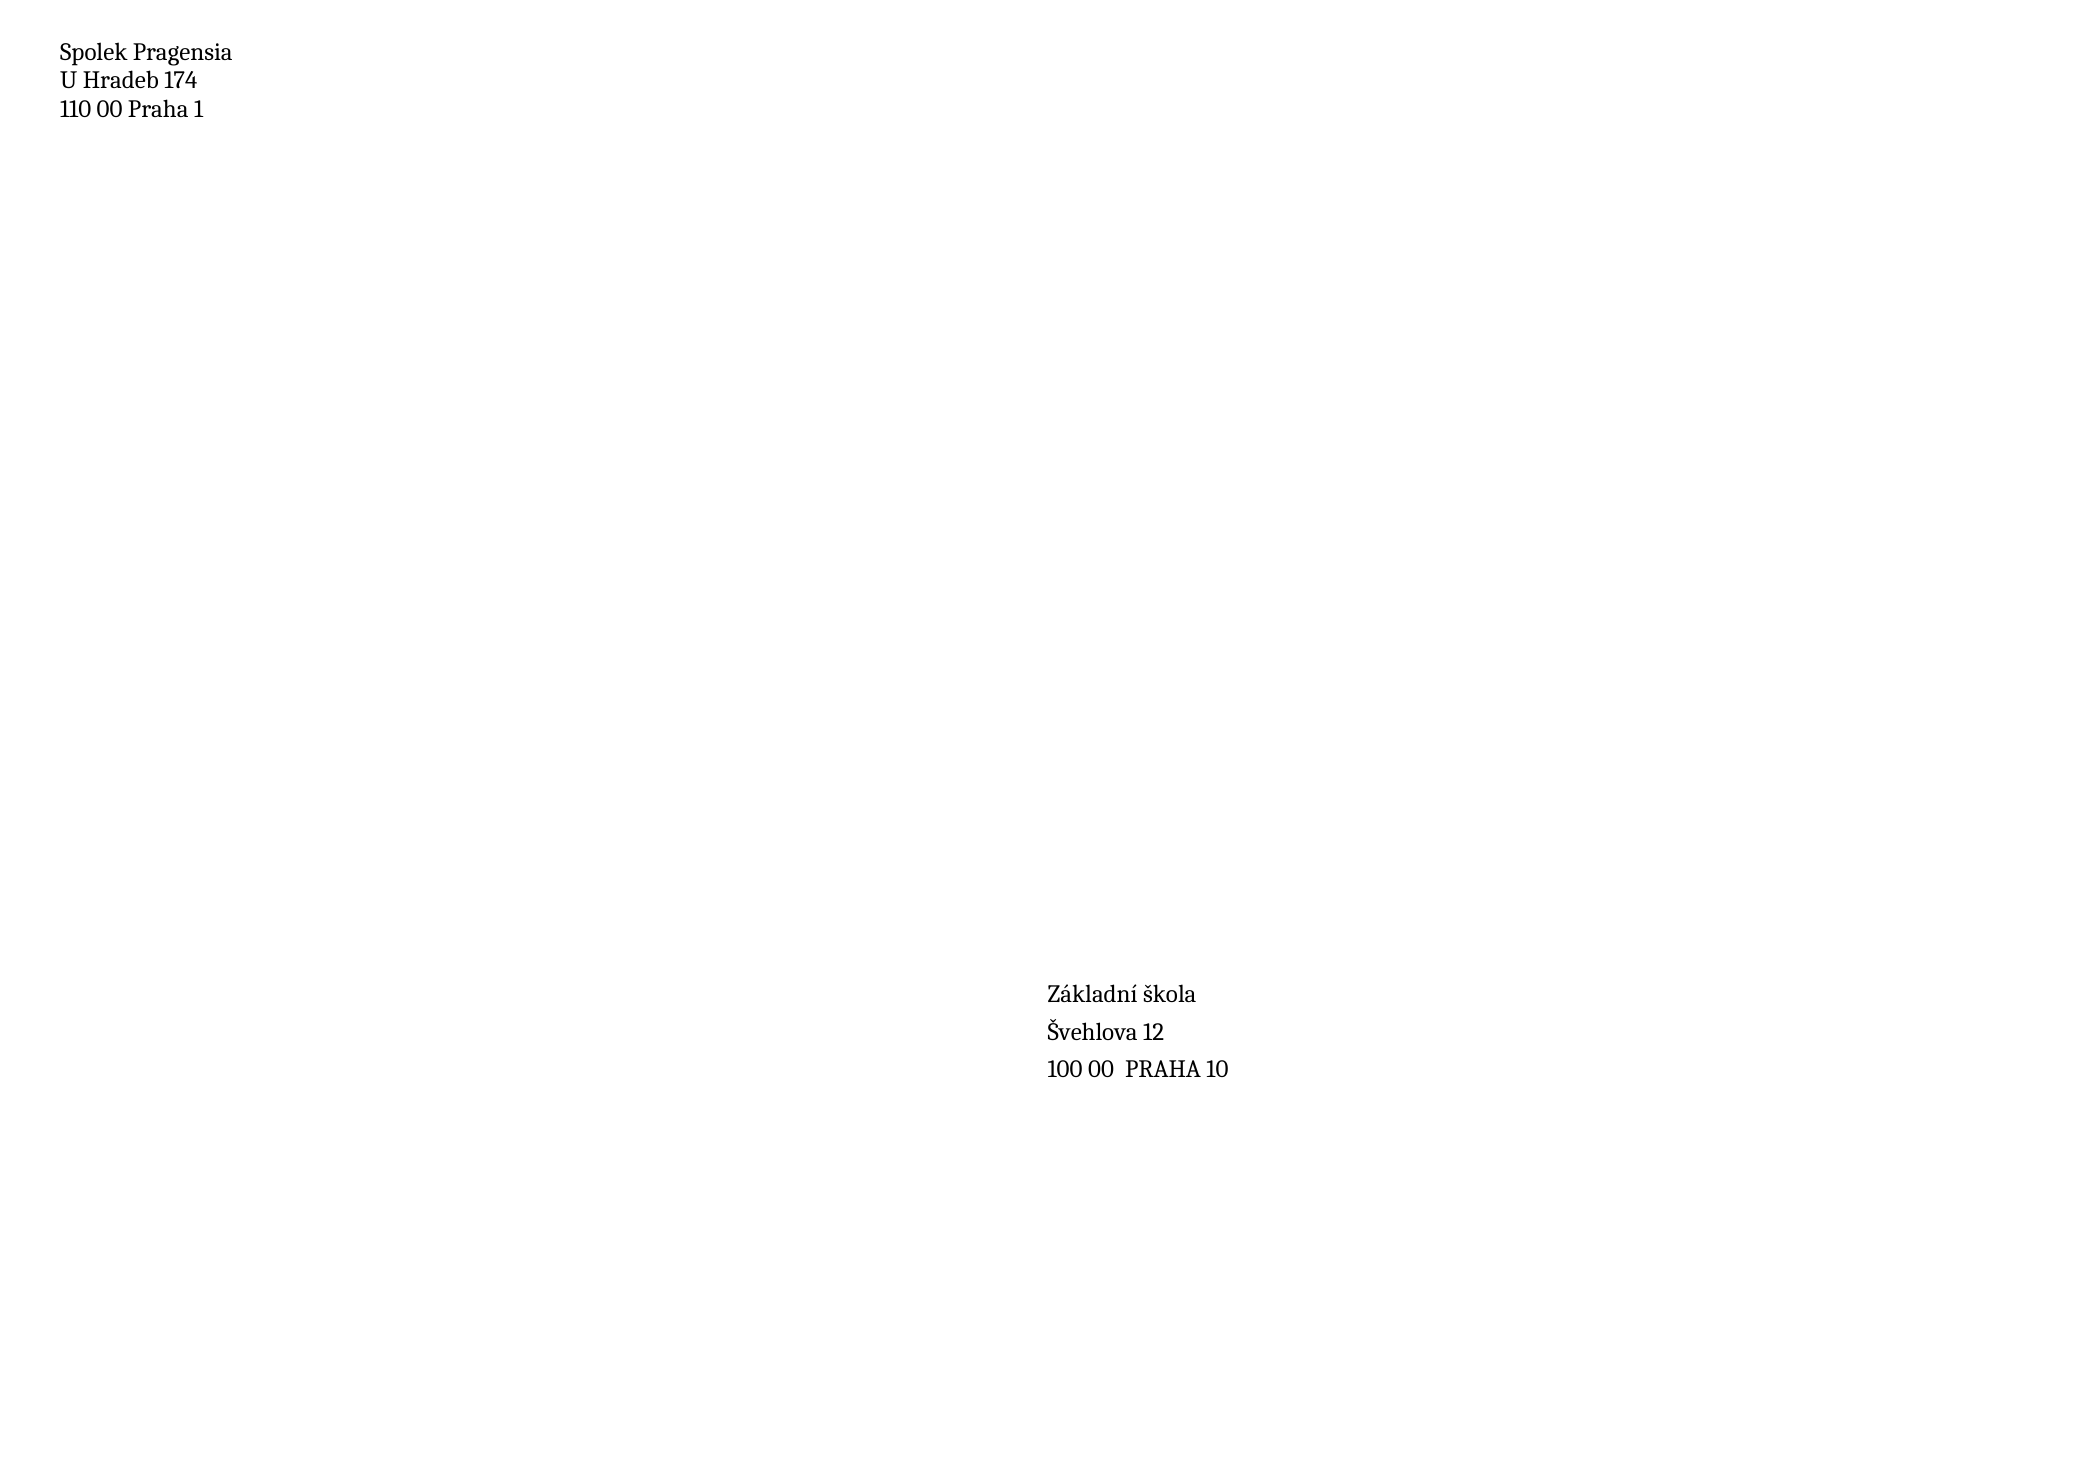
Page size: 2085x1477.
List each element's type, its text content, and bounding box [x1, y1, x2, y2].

text U Hradeb 174 [60, 66, 2010, 95]
text Spolek Pragensia [60, 37, 2010, 66]
text 110 00 Praha 1 [60, 95, 2010, 124]
